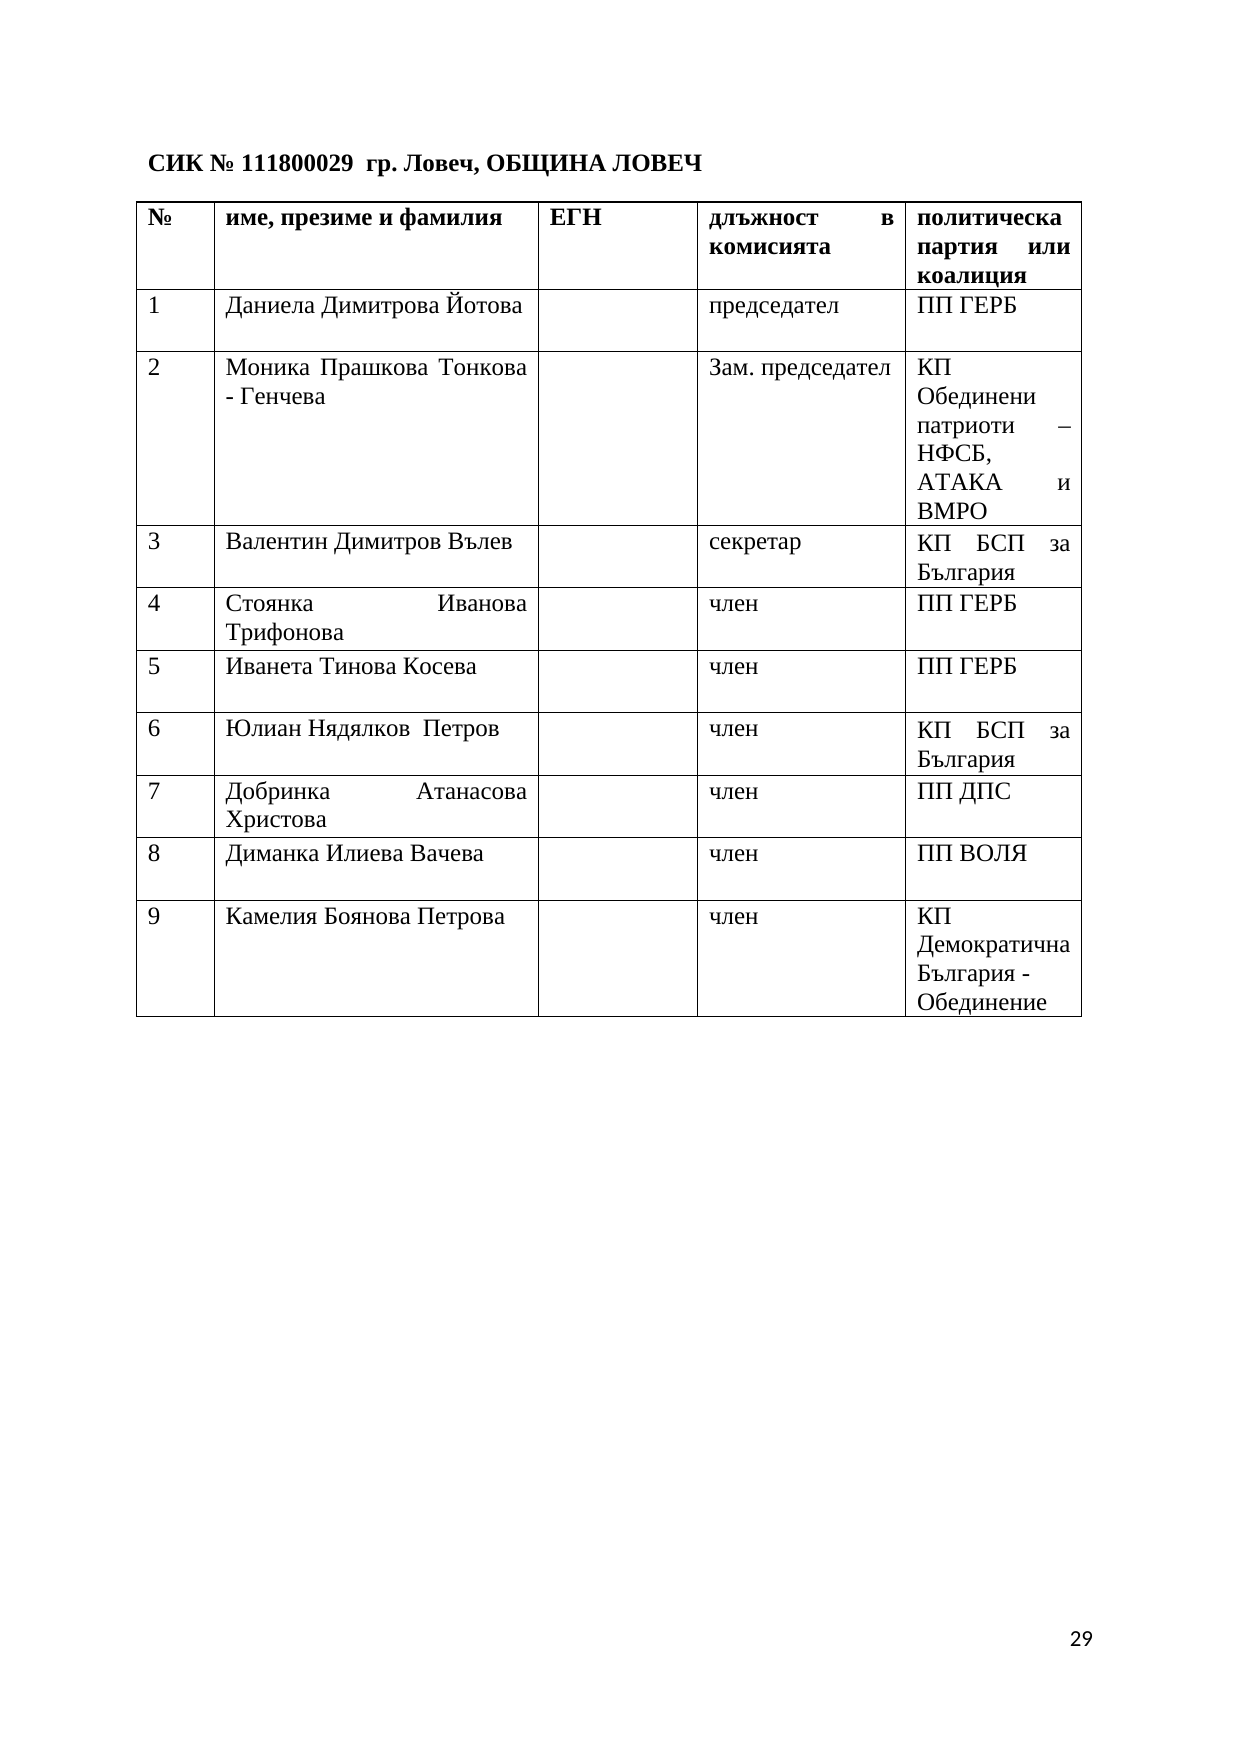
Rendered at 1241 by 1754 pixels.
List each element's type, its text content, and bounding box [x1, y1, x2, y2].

table_cell ПП ВОЛЯ [906, 838, 1081, 900]
table_cell Моника Прашкова Тонкова - Генчева [215, 352, 538, 525]
table_cell член [698, 901, 905, 1016]
table_cell Даниела Димитрова Йотова [215, 290, 538, 351]
table_cell 3 [137, 526, 214, 587]
table_cell [539, 713, 697, 775]
table_cell КП Обединени патриоти – НФСБ, АТАКА и ВМРО [906, 352, 1081, 525]
table_cell Камелия Боянова Петрова [215, 901, 538, 1016]
table_cell Валентин Димитров Вълев [215, 526, 538, 587]
table_cell 1 [137, 290, 214, 351]
table_cell член [698, 776, 905, 837]
table_cell ПП ГЕРБ [906, 651, 1081, 712]
table_cell Юлиан Нядялков Петров [215, 713, 538, 775]
table_cell 6 [137, 713, 214, 775]
table_cell 4 [137, 588, 214, 650]
table_cell член [698, 651, 905, 712]
table_cell Диманка Илиева Вачева [215, 838, 538, 900]
table_cell 8 [137, 838, 214, 900]
table_cell 9 [137, 901, 214, 1016]
table_header длъжност в комисията [698, 203, 905, 289]
table_cell [539, 588, 697, 650]
table_cell член [698, 838, 905, 900]
table_cell член [698, 713, 905, 775]
table_header № [137, 203, 214, 289]
table_cell [539, 651, 697, 712]
table_cell Стоянка Иванова Трифонова [215, 588, 538, 650]
text СИК № 111800029 гр. Ловеч, ОБЩИНА ЛОВЕЧ [148, 148, 1093, 176]
table_cell [539, 838, 697, 900]
table_cell КП БСП за България [906, 526, 1081, 587]
table_cell Иванета Тинова Косева [215, 651, 538, 712]
table_cell 2 [137, 352, 214, 525]
table_header име, презиме и фамилия [215, 203, 538, 289]
table_cell [539, 901, 697, 1016]
table_cell секретар [698, 526, 905, 587]
table_cell ПП ГЕРБ [906, 588, 1081, 650]
table_cell [539, 352, 697, 525]
table_cell председател [698, 290, 905, 351]
table_cell ПП ДПС [906, 776, 1081, 837]
table_cell 5 [137, 651, 214, 712]
table_header политическа партия или коалиция [906, 203, 1081, 289]
table_cell [539, 290, 697, 351]
table_cell [539, 526, 697, 587]
table_cell КП БСП за България [906, 713, 1081, 775]
table_cell член [698, 588, 905, 650]
table_cell Добринка Атанасова Христова [215, 776, 538, 837]
table_cell [539, 776, 697, 837]
table_cell КП Демократична България - Обединение [906, 901, 1081, 1016]
table_cell 7 [137, 776, 214, 837]
table_cell Зам. председател [698, 352, 905, 525]
table_cell ПП ГЕРБ [906, 290, 1081, 351]
table_header ЕГН [539, 203, 697, 289]
